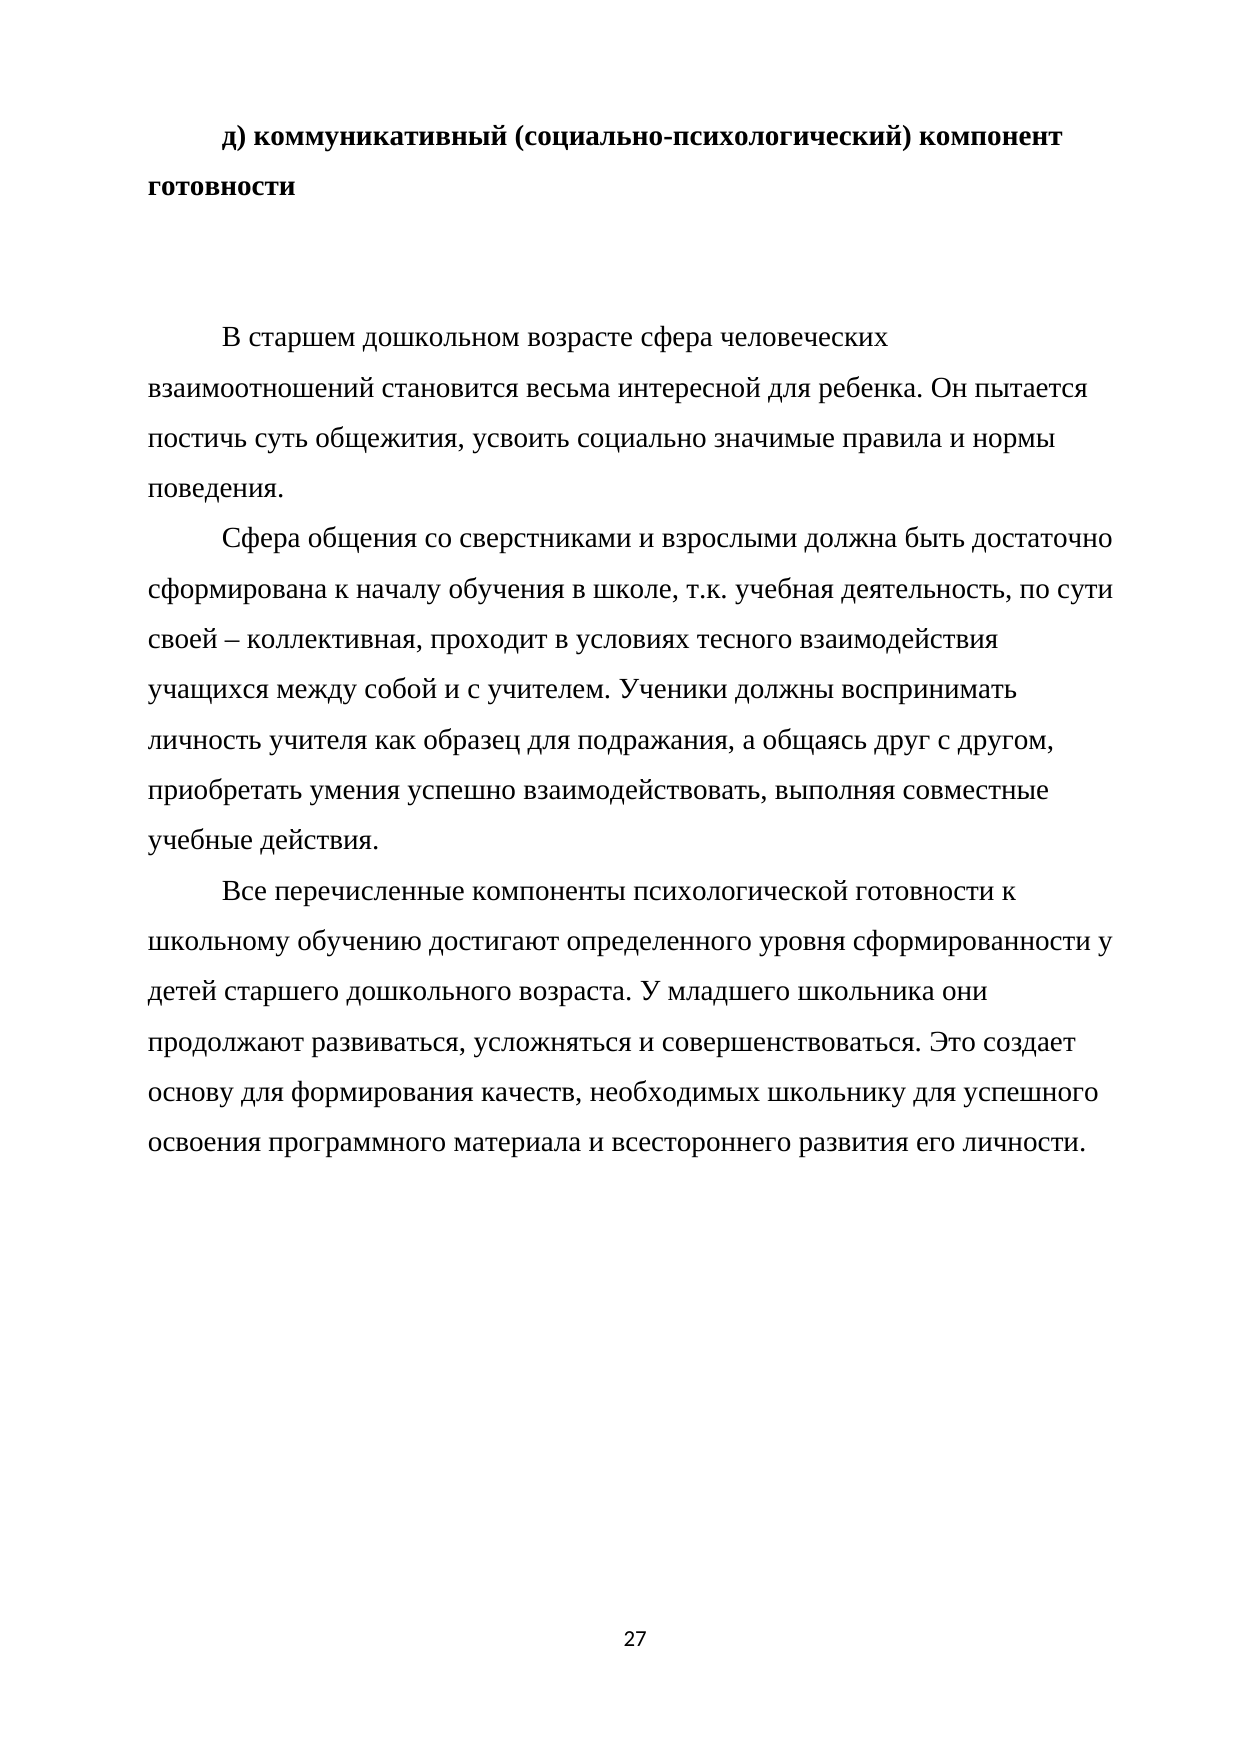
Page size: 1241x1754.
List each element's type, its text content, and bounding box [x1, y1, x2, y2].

list д) коммуникативный (социально-психологический) компонент готовности [148, 118, 1122, 202]
list Сфера общения со сверстниками и взрослыми должна быть достаточно сформирована к началу обучения в школе, т.к. учебная деятельность, по сути своей – коллективная, проходит в условиях тесного взаимодействия учащихся между собой и с учителем. Ученики должны воспринимать личность учителя как образец для подражания, а общаясь друг с другом, приобретать умения успешно взаимодействовать, выполняя совместные учебные действия. [148, 521, 1122, 856]
list Все перечисленные компоненты психологической готовности к школьному обучению достигают определенного уровня сформированности у детей старшего дошкольного возраста. У младшего школьника они продолжают развиваться, усложняться и совершенствоваться. Это создает основу для формирования качеств, необходимых школьнику для успешного освоения программного материала и всестороннего развития его личности. [148, 873, 1122, 1158]
list В старшем дошкольном возрасте сфера человеческих взаимоотношений становится весьма интересной для ребенка. Он пытается постичь суть общежития, усвоить социально значимые правила и нормы поведения. [148, 319, 1122, 504]
